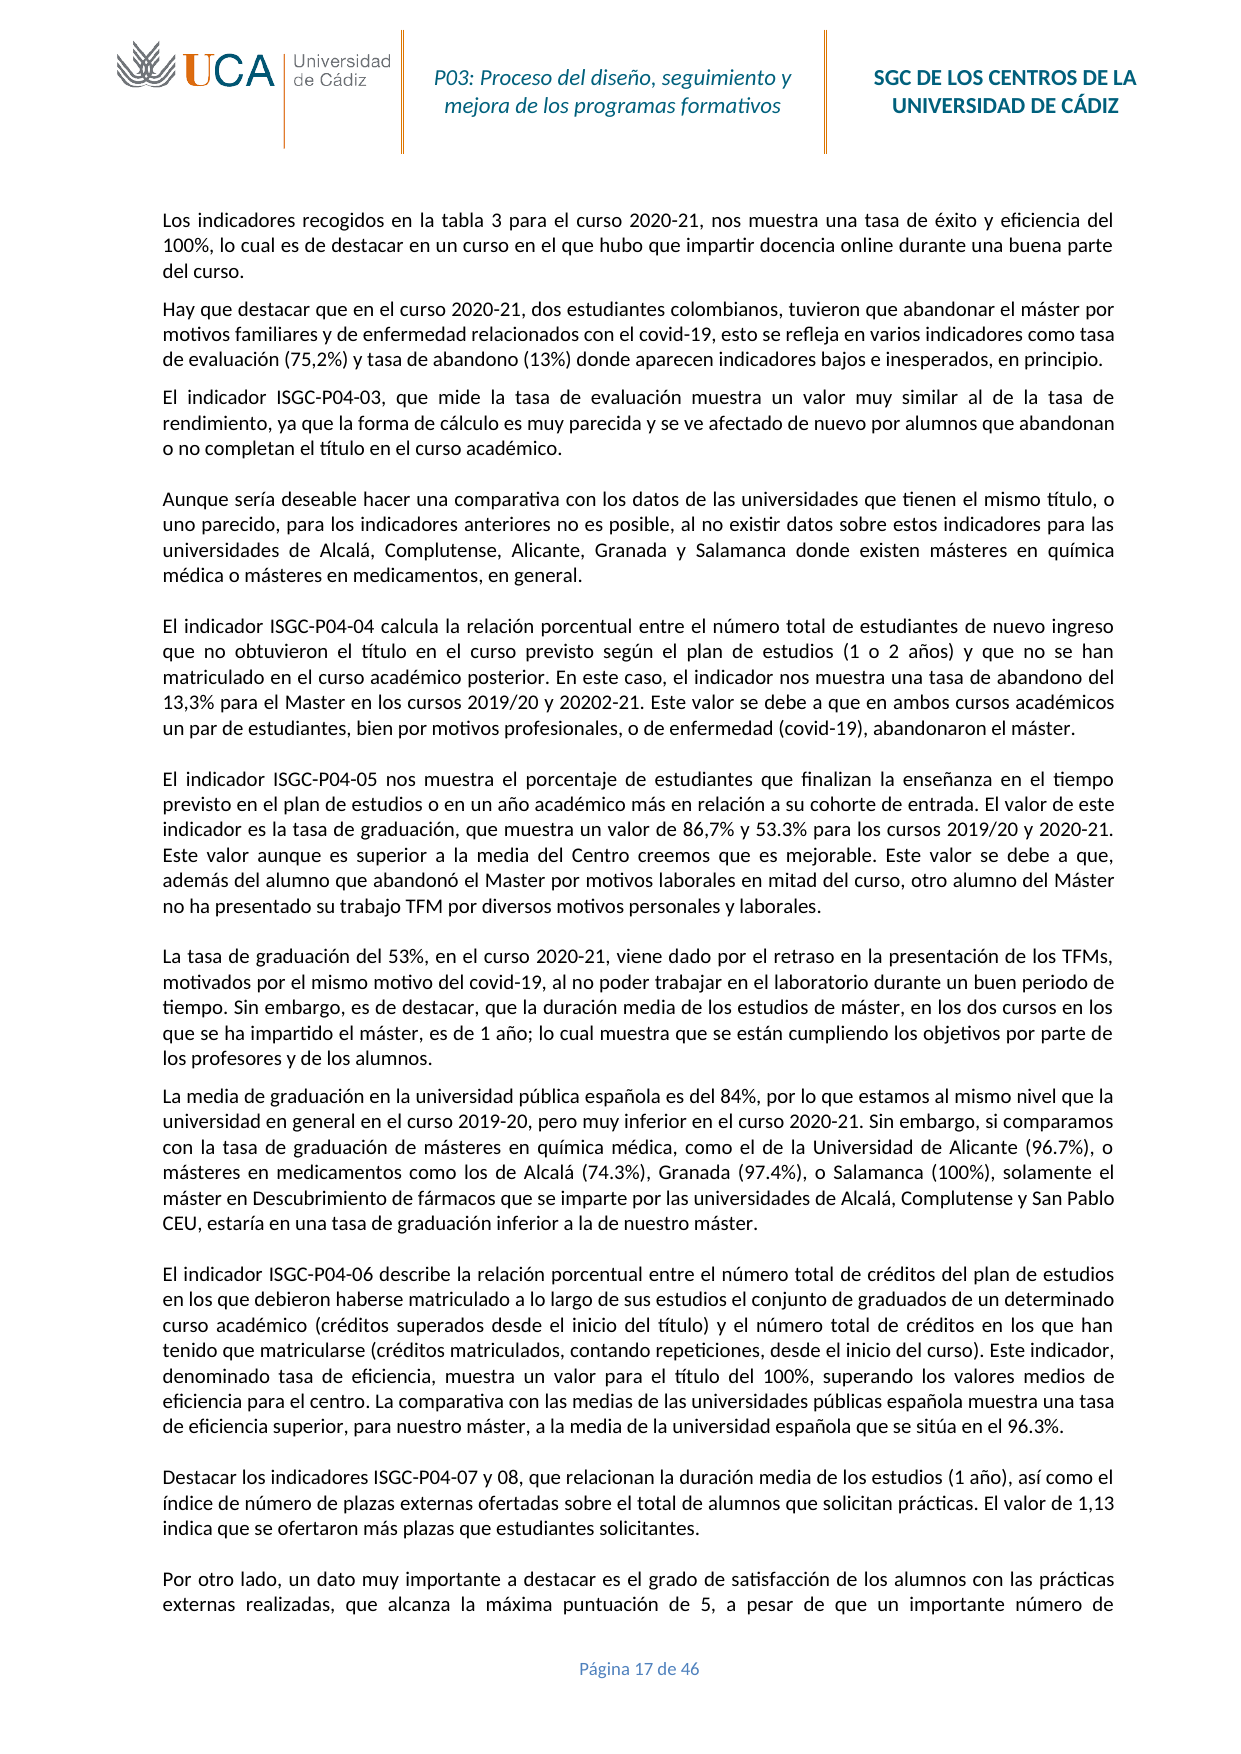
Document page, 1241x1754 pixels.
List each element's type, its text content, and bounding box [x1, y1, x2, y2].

text Aunque sería deseable hacer una comparativa con los datos de las universidades que tienen el mismo título, o uno parecido, para los indicadores anteriores no es posible, al no existir datos sobre estos indicadores para las universidades de Alcalá, Complutense, Alicante, Granada y Salamanca donde existen másteres en química médica o másteres en medicamentos, en general. [162, 486, 1116, 588]
text Destacar los indicadores ISGC-P04-07 y 08, que relacionan la duración media de los estudios (1 año), así como el índice de número de plazas externas ofertadas sobre el total de alumnos que solicitan prácticas. El valor de 1,13 indica que se ofertaron más plazas que estudiantes solicitantes. [162, 1464, 1116, 1541]
text El indicador ISGC-P04-06 describe la relación porcentual entre el número total de créditos del plan de estudios en los que debieron haberse matriculado a lo largo de sus estudios el conjunto de graduados de un determinado curso académico (créditos superados desde el inicio del título) y el número total de créditos en los que han tenido que matricularse (créditos matriculados, contando repeticiones, desde el inicio del curso). Este indicador, denominado tasa de eficiencia, muestra un valor para el título del 100%, superando los valores medios de eficiencia para el centro. La comparativa con las medias de las universidades públicas española muestra una tasa de eficiencia superior, para nuestro máster, a la media de la universidad española que se sitúa en el 96.3%. [162, 1261, 1116, 1439]
text Los indicadores recogidos en la tabla 3 para el curso 2020-21, nos muestra una tasa de éxito y eficiencia del 100%, lo cual es de destacar en un curso en el que hubo que impartir docencia online durante una buena parte del curso. [162, 207, 1116, 283]
text Hay que destacar que en el curso 2020-21, dos estudiantes colombianos, tuvieron que abandonar el máster por motivos familiares y de enfermedad relacionados con el covid-19, esto se refleja en varios indicadores como tasa de evaluación (75,2%) y tasa de abandono (13%) donde aparecen indicadores bajos e inesperados, en principio. [162, 296, 1116, 372]
text El indicador ISGC-P04-04 calcula la relación porcentual entre el número total de estudiantes de nuevo ingreso que no obtuvieron el título en el curso previsto según el plan de estudios (1 o 2 años) y que no se han matriculado en el curso académico posterior. En este caso, el indicador nos muestra una tasa de abandono del 13,3% para el Master en los cursos 2019/20 y 20202-21. Este valor se debe a que en ambos cursos académicos un par de estudiantes, bien por motivos profesionales, o de enfermedad (covid-19), abandonaron el máster. [162, 613, 1116, 740]
text La tasa de graduación del 53%, en el curso 2020-21, viene dado por el retraso en la presentación de los TFMs, motivados por el mismo motivo del covid-19, al no poder trabajar en el laboratorio durante un buen periodo de tiempo. Sin embargo, es de destacar, que la duración media de los estudios de máster, en los dos cursos en los que se ha impartido el máster, es de 1 año; lo cual muestra que se están cumpliendo los objetivos por parte de los profesores y de los alumnos. [162, 944, 1116, 1071]
text La media de graduación en la universidad pública española es del 84%, por lo que estamos al mismo nivel que la universidad en general en el curso 2019-20, pero muy inferior en el curso 2020-21. Sin embargo, si comparamos con la tasa de graduación de másteres en química médica, como el de la Universidad de Alicante (96.7%), o másteres en medicamentos como los de Alcalá (74.3%), Granada (97.4%), o Salamanca (100%), solamente el máster en Descubrimiento de fármacos que se imparte por las universidades de Alcalá, Complutense y San Pablo CEU, estaría en una tasa de graduación inferior a la de nuestro máster. [162, 1083, 1116, 1236]
picture [114, 35, 395, 154]
text El indicador ISGC-P04-05 nos muestra el porcentaje de estudiantes que finalizan la enseñanza en el tiempo previsto en el plan de estudios o en un año académico más en relación a su cohorte de entrada. El valor de este indicador es la tasa de graduación, que muestra un valor de 86,7% y 53.3% para los cursos 2019/20 y 2020-21. Este valor aunque es superior a la media del Centro creemos que es mejorable. Este valor se debe a que, además del alumno que abandonó el Master por motivos laborales en mitad del curso, otro alumno del Máster no ha presentado su trabajo TFM por diversos motivos personales y laborales. [162, 766, 1116, 918]
text El indicador ISGC-P04-03, que mide la tasa de evaluación muestra un valor muy similar al de la tasa de rendimiento, ya que la forma de cálculo es muy parecida y se ve afectado de nuevo por alumnos que abandonan o no completan el título en el curso académico. [162, 384, 1116, 461]
